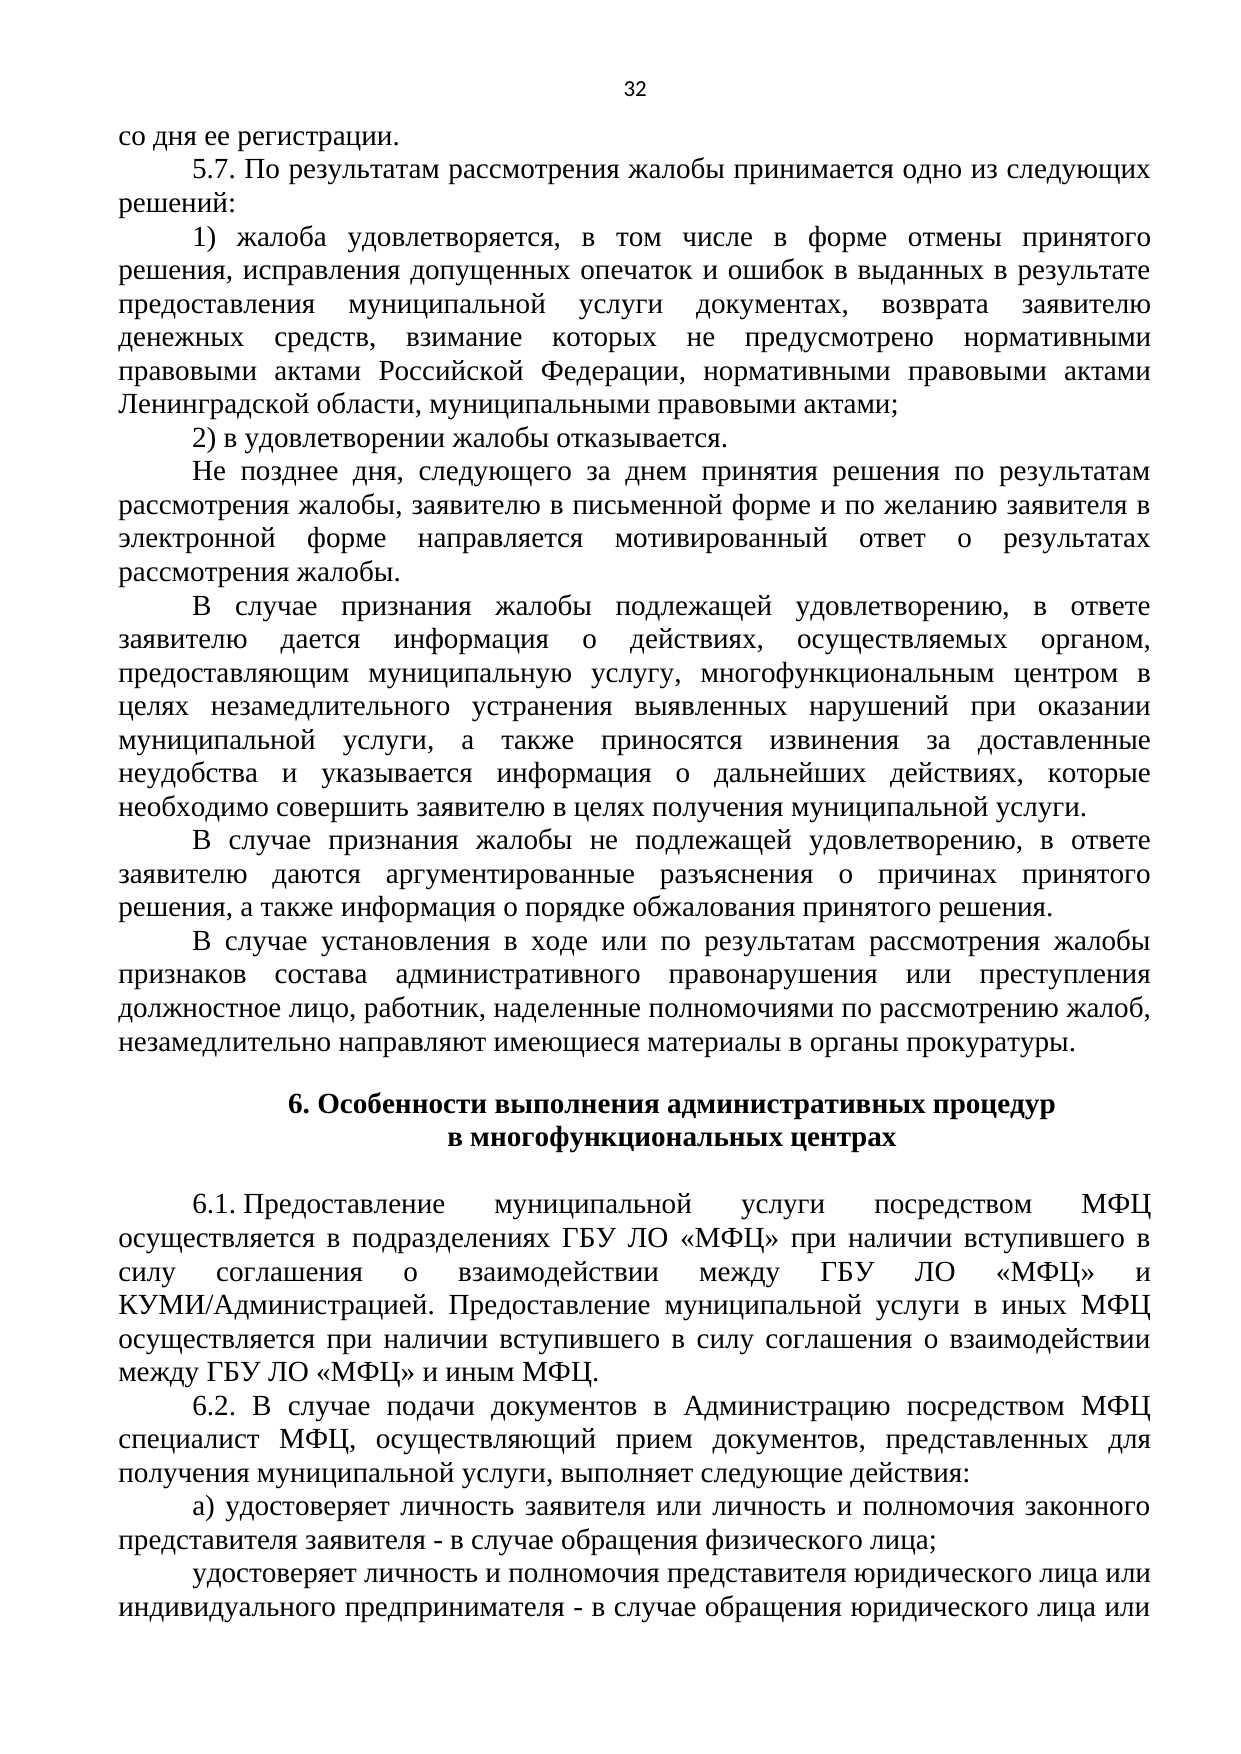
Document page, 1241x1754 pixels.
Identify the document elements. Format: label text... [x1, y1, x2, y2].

text 5.7. По результатам рассмотрения жалобы принимается одно из следующих решений: [118, 152, 1152, 219]
text В случае установления в ходе или по результатам рассмотрения жалобы признаков состава административного правонарушения или преступления должностное лицо, работник, наделенные полномочиями по рассмотрению жалоб, незамедлительно направляют имеющиеся материалы в органы прокуратуры. [118, 923, 1152, 1057]
text 2) в удовлетворении жалобы отказывается. [118, 420, 1152, 453]
text 1) жалоба удовлетворяется, в том числе в форме отмены принятого решения, исправления допущенных опечаток и ошибок в выданных в результате предоставления муниципальной услуги документах, возврата заявителю денежных средств, взимание которых не предусмотрено нормативными правовыми актами Российской Федерации, нормативными правовыми актами Ленинградской области, муниципальными правовыми актами; [118, 219, 1152, 420]
text В случае признания жалобы не подлежащей удовлетворению, в ответе заявителю даются аргументированные разъяснения о причинах принятого решения, а также информация о порядке обжалования принятого решения. [118, 822, 1152, 923]
text В случае признания жалобы подлежащей удовлетворению, в ответе заявителю дается информация о действиях, осуществляемых органом, предоставляющим муниципальную услугу, многофункциональным центром в целях незамедлительного устранения выявленных нарушений при оказании муниципальной услуги, а также приносятся извинения за доставленные неудобства и указывается информация о дальнейших действиях, которые необходимо совершить заявителю в целях получения муниципальной услуги. [118, 588, 1152, 822]
text а) удостоверяет личность заявителя или личность и полномочия законного представителя заявителя - в случае обращения физического лица; [118, 1488, 1152, 1556]
text 6.2. В случае подачи документов в Администрацию посредством МФЦ специалист МФЦ, осуществляющий прием документов, представленных для получения муниципальной услуги, выполняет следующие действия: [118, 1388, 1152, 1488]
text 6.1. Предоставление муниципальной услуги посредством МФЦ осуществляется в подразделениях ГБУ ЛО «МФЦ» при наличии вступившего в силу соглашения о взаимодействии между ГБУ ЛО «МФЦ» и КУМИ/Администрацией. Предоставление муниципальной услуги в иных МФЦ осуществляется при наличии вступившего в силу соглашения о взаимодействии между ГБУ ЛО «МФЦ» и иным МФЦ. [118, 1187, 1152, 1388]
text Не позднее дня, следующего за днем принятия решения по результатам рассмотрения жалобы, заявителю в письменной форме и по желанию заявителя в электронной форме направляется мотивированный ответ о результатах рассмотрения жалобы. [118, 453, 1152, 588]
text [118, 1556, 1152, 1623]
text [118, 118, 1152, 152]
text 6. Особенности выполнения административных процедур [118, 1086, 1152, 1119]
text в многофункциональных центрах [118, 1119, 1152, 1153]
